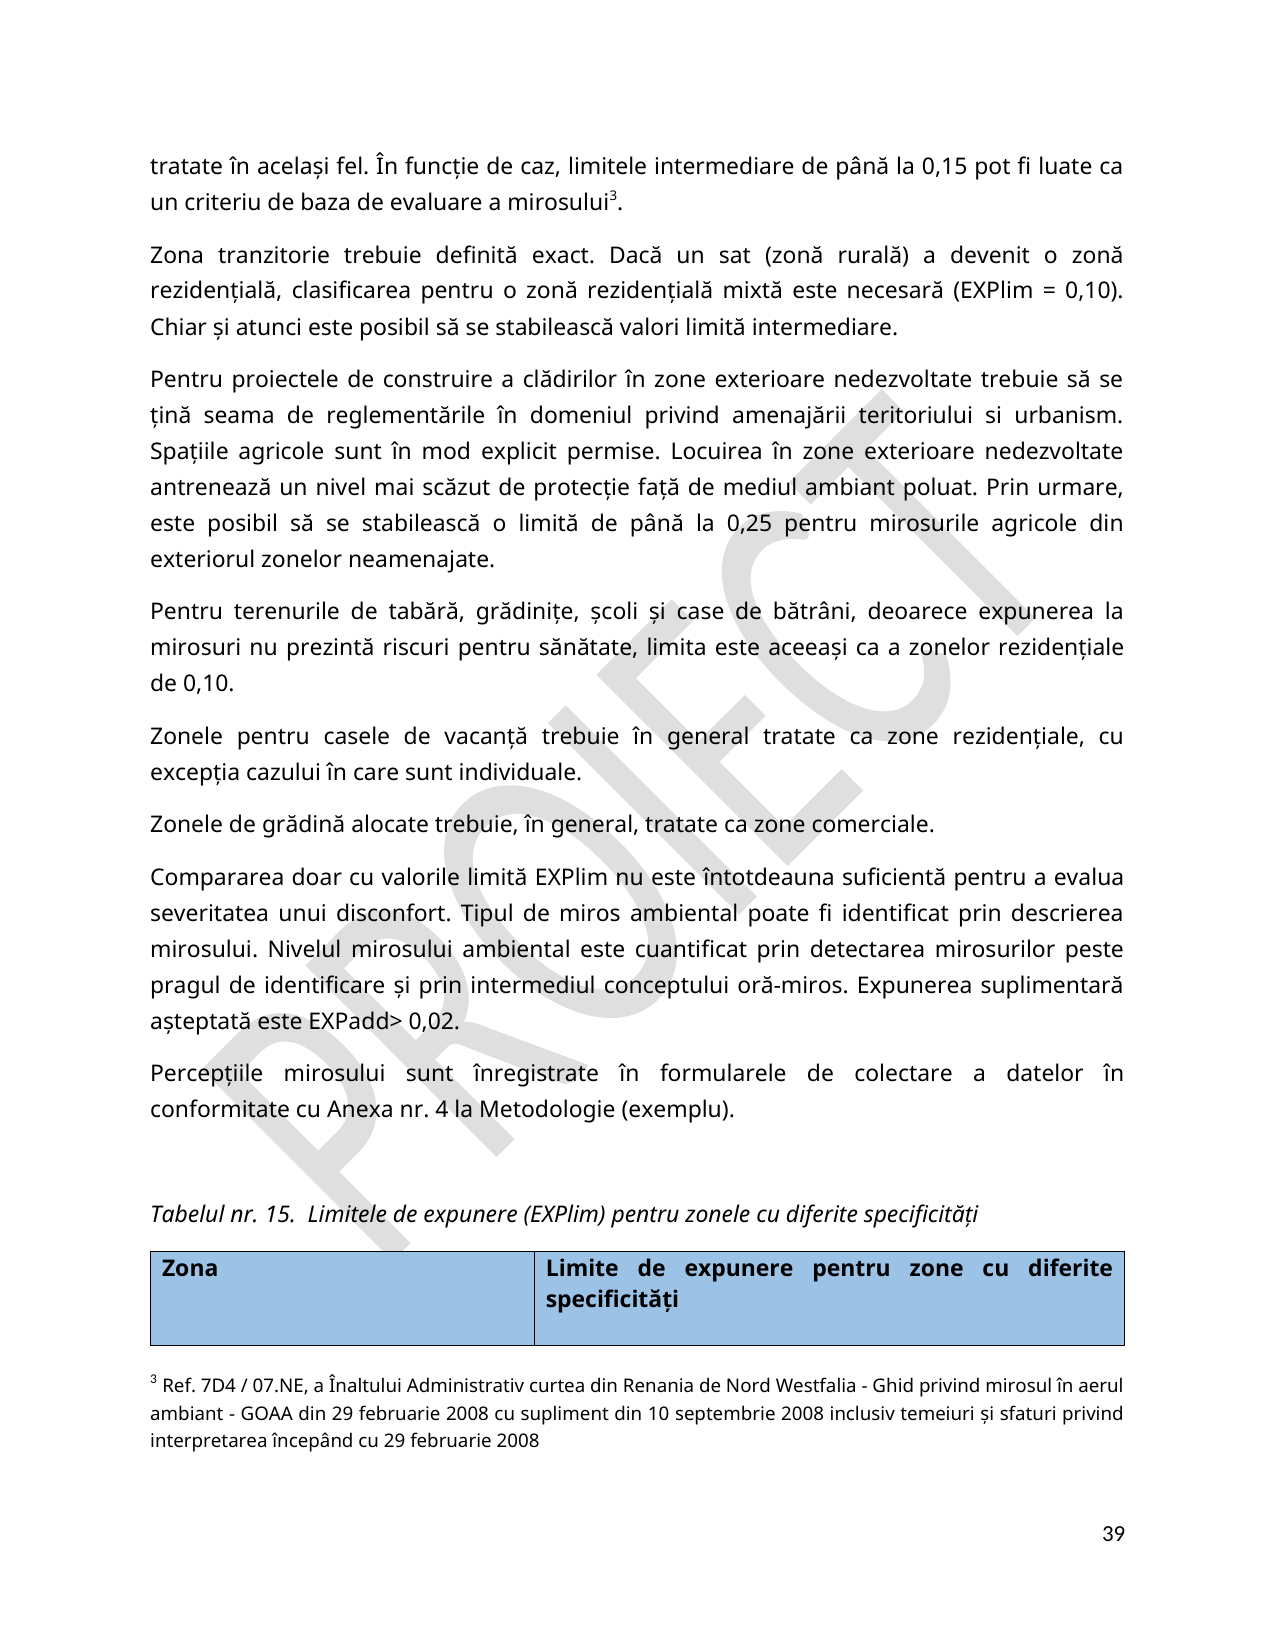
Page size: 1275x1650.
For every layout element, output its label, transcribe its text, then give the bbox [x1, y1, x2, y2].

text Pentru proiectele de construire a clădirilor în zone exterioare nedezvoltate trebuie să se țină seama de reglementările în domeniul privind amenajării teritoriului si urbanism. Spațiile agricole sunt în mod explicit permise. Locuirea în zone exterioare nedezvoltate antrenează un nivel mai scăzut de protecție față de mediul ambiant poluat. Prin urmare, este posibil să se stabilească o limită de până la 0,25 pentru mirosurile agricole din exteriorul zonelor neamenajate. [150, 363, 1125, 574]
text Percepțiile mirosului sunt înregistrate în formularele de colectare a datelor în conformitate cu Anexa nr. 4 la Metodologie (exemplu). [150, 1057, 1125, 1124]
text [150, 150, 1125, 217]
text Compararea doar cu valorile limită EXPlim nu este întotdeauna suficientă pentru a evalua severitatea unui disconfort. Tipul de miros ambiental poate fi identificat prin descrierea mirosului. Nivelul mirosului ambiental este cuantificat prin detectarea mirosurilor peste pragul de identificare și prin intermediul conceptului oră-miros. Expunerea suplimentară așteptată este EXPadd> 0,02. [150, 861, 1125, 1036]
text Zonele de grădină alocate trebuie, în general, tratate ca zone comerciale. [150, 808, 1125, 839]
text Pentru terenurile de tabără, grădinițe, școli și case de bătrâni, deoarece expunerea la mirosuri nu prezintă riscuri pentru sănătate, limita este aceeași ca a zonelor rezidențiale de 0,10. [150, 595, 1125, 698]
text Tabelul nr. 15. Limitele de expunere (EXPlim) pentru zonele cu diferite specificități [150, 1198, 1125, 1230]
table_header Limite de expunere pentru zone cu diferite specificități [535, 1252, 1124, 1345]
table_header Zona [151, 1252, 534, 1345]
text Zonele pentru casele de vacanță trebuie în general tratate ca zone rezidențiale, cu excepția cazului în care sunt individuale. [150, 720, 1125, 787]
text Zona tranzitorie trebuie definită exact. Dacă un sat (zonă rurală) a devenit o zonă rezidențială, clasificarea pentru o zonă rezidențială mixtă este necesară (EXPlim = 0,10). Chiar și atunci este posibil să se stabilească valori limită intermediare. [150, 238, 1125, 342]
